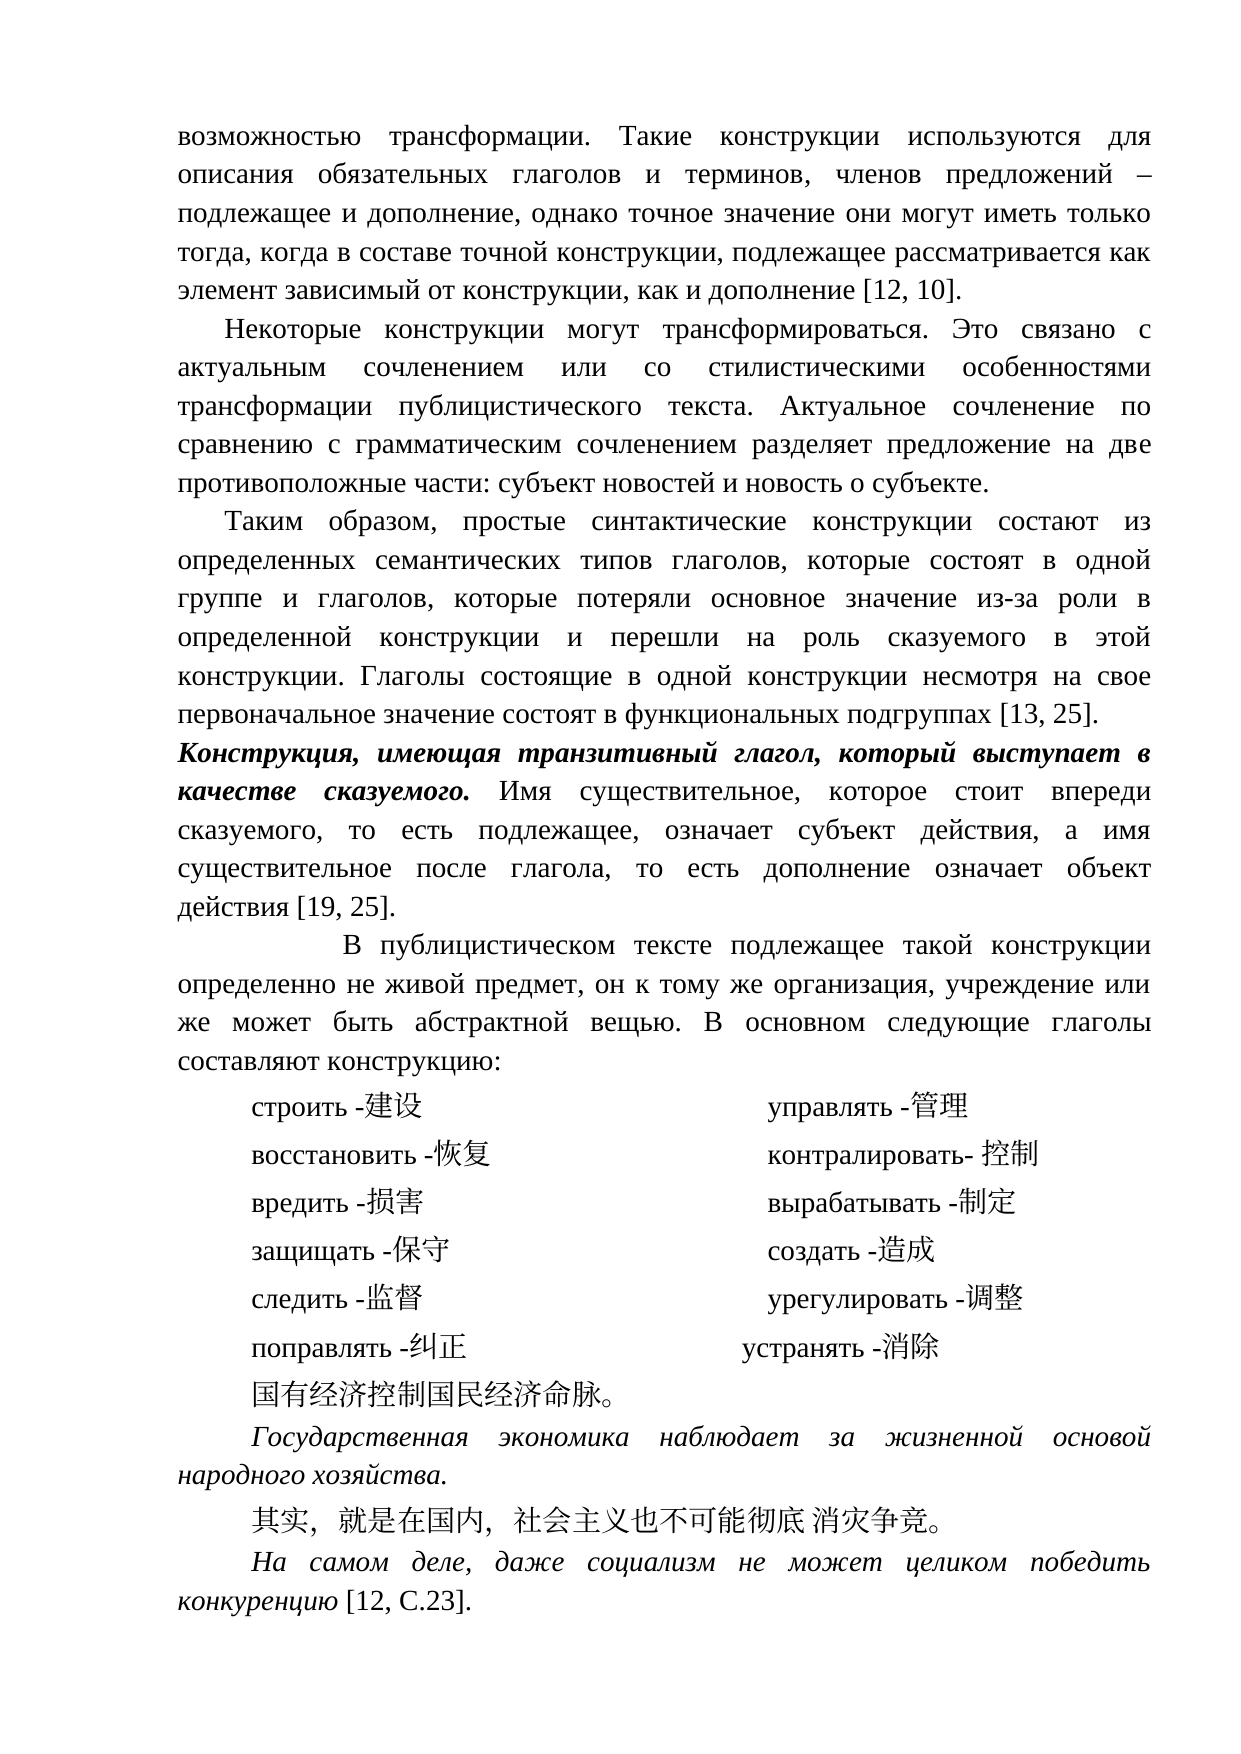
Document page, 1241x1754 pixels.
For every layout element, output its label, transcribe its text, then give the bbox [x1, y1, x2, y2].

text Таким образом, простые синтактические конструкции состают из определенных семантических типов глаголов, которые состоят в одной группе и глаголов, которые потеряли основное значение из-за роли в определенной конструкции и перешли на роль сказуемого в этой конструкции. Глаголы состоящие в одной конструкции несмотря на свое первоначальное значение состоят в функциональных подгруппах [13, 25]. [177, 503, 1152, 730]
text Конструкция, имеющая транзитивный глагол, который выступает в качестве сказуемого. Имя существительное, которое стоит впереди сказуемого, то есть подлежащее, означает субъект действия, а имя существительное после глагола, то есть дополнение означает объект действия [19, 25]. [177, 735, 1152, 922]
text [177, 118, 1152, 306]
text 国有经济控制国民经济命脉。 Государственная экономика наблюдает за жизненной основой народного хозяйства. 其实，就是在国内，社会主义也不可能彻底 消 灾争竞。 На самом деле, даже социализм не может целиком победить конкуренцию [12, С.23]. [177, 1372, 1152, 1617]
text В публицистическом тексте подлежащее такой конструкции определенно не живой предмет, он к тому же организация, учреждение или же может быть абстрактной вещью. В основном следующие глаголы составляют конструкцию: строить -建设 управлять -管理 восстановить -恢复 контралировать- 控制 вредить -损害 вырабатывать -制定 защищать -保守 создать -造成 следить -监督 урегулировать -调整 поправлять -纠正 устранять -消除 [177, 927, 1152, 1366]
text Некоторые конструкции могут трансформироваться. Это связано с актуальным сочленением или со стилистическими особенностями трансформации публицистического текста. Актуальное сочленение по сравнению с грамматическим сочленением разделяет предложение на две противоположные части: субъект новостей и новость о субъекте. [177, 311, 1152, 498]
